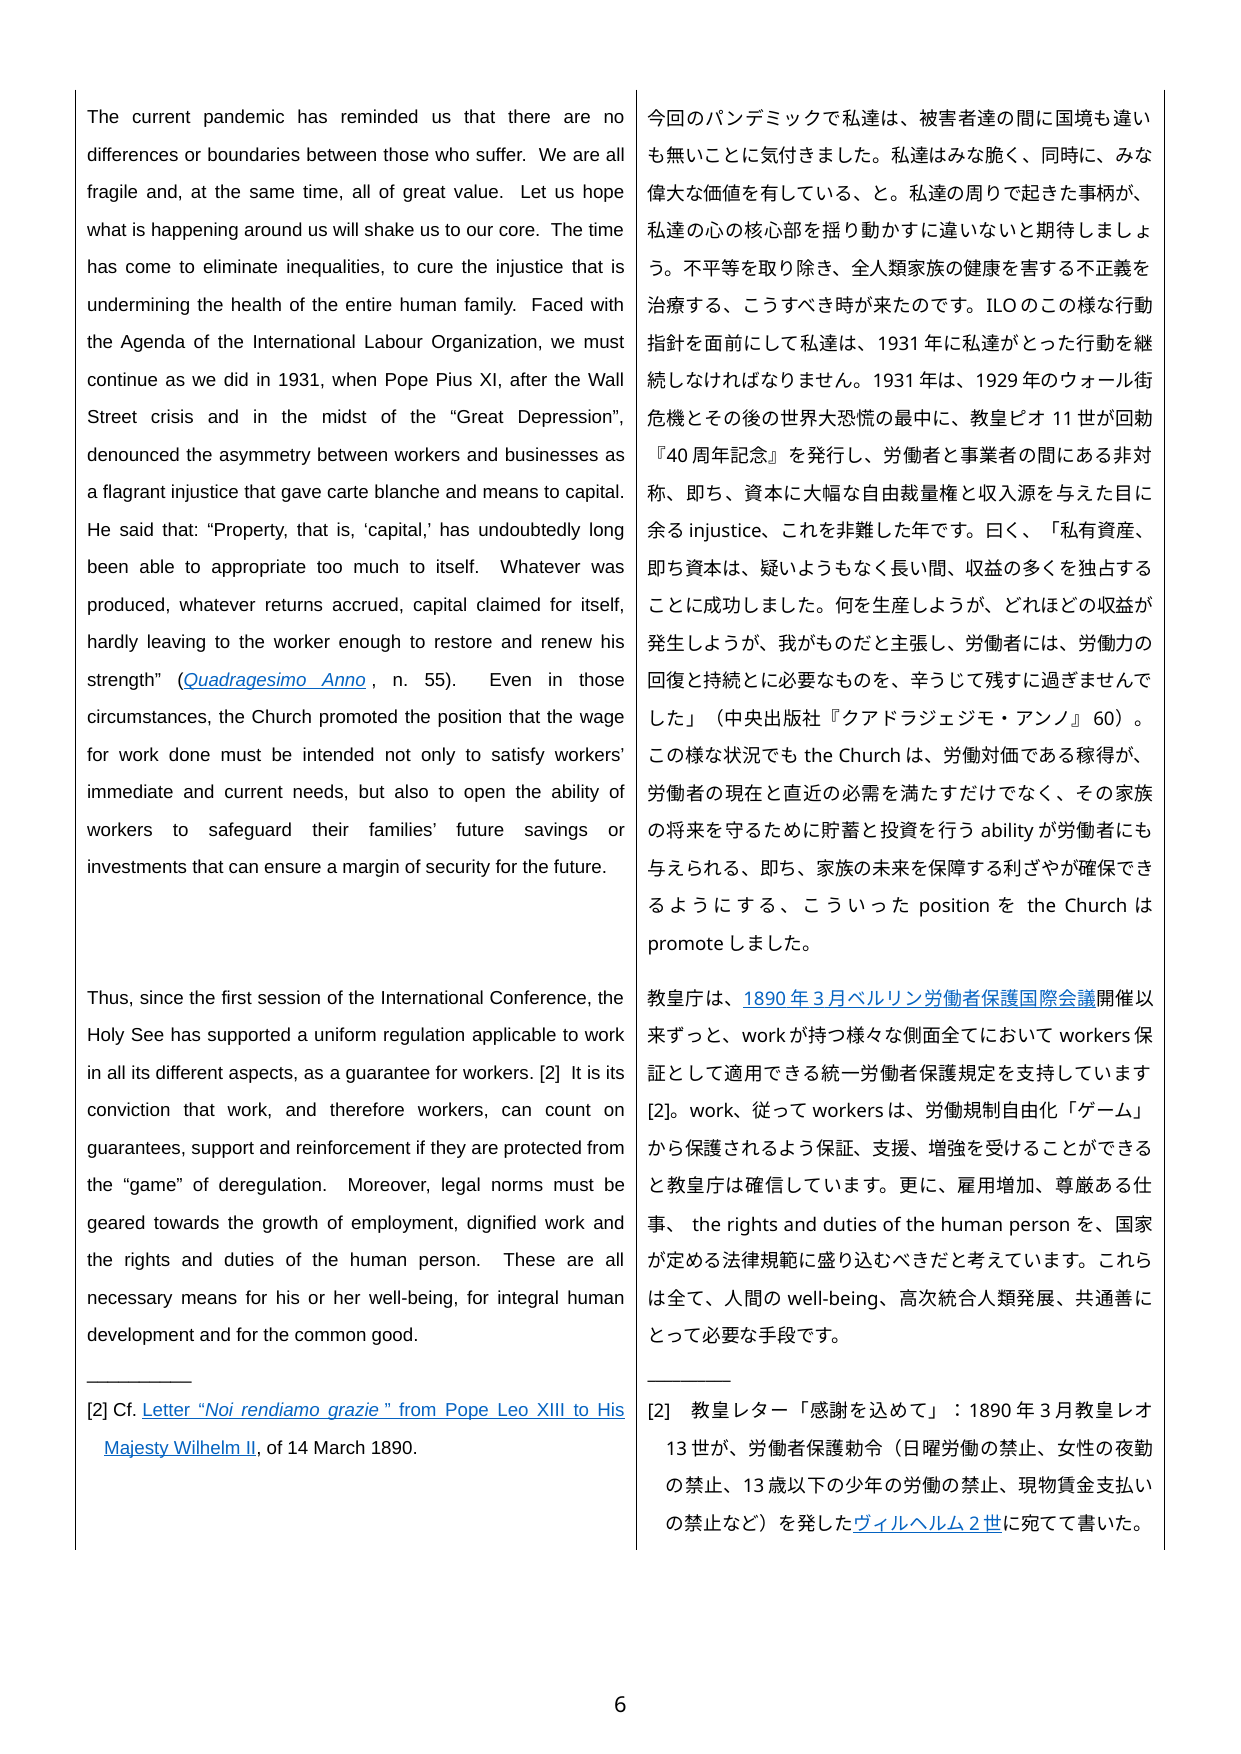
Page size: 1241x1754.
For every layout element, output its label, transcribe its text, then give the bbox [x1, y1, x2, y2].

table_cell Thus, since the first session of the International Conference, the Holy See has supported a uniform regulation applicable to work in all its different aspects, as a guarantee for workers. [2] It is its conviction that work, and therefore workers, can count on guarantees, support and reinforcement if they are protected from the “game” of deregulation. Moreover, legal norms must be geared towards the growth of employment, dignified work and the rights and duties of the human person. These are all necessary means for his or her well-being, for integral human development and for the common good. __________ [2] Cf. Letter “Noi rendiamo grazie ” from Pope Leo XIII to His Majesty Wilhelm II, of 14 March 1890. [76, 970, 636, 1550]
table_cell 教皇庁は、1890年3月ベルリン労働者保護国際会議開催以来ずっと、workが持つ様々な側面全てにおいてworkers保証として適用できる統一労働者保護規定を支持しています[2]。work、従ってworkersは、労働規制自由化「ゲーム」から保護されるよう保証、支援、増強を受けることができると教皇庁は確信しています。更に、雇用増加、尊厳ある仕事、 the rights and duties of the human personを、国家が定める法律規範に盛り込むべきだと考えています。これらは全て、人間のwell-being、高次統合人類発展、共通善にとって必要な手段です。 __________ [2] 教皇レター「感謝を込めて」：1890年3月教皇レオ13世が、労働者保護勅令（日曜労働の禁止、女性の夜勤の禁止、13歳以下の少年の労働の禁止、現物賃金支払いの禁止など）を発したヴィルヘルム2世に宛てて書いた。 [637, 970, 1164, 1550]
table_cell 今回のパンデミックで私達は、被害者達の間に国境も違いも無いことに気付きました。私達はみな脆く、同時に、みな偉大な価値を有している、と。私達の周りで起きた事柄が、私達の心の核心部を揺り動かすに違いないと期待しましょう。不平等を取り除き、全人類家族の健康を害する不正義を治療する、こうすべき時が来たのです。ILOのこの様な行動指針を面前にして私達は、1931年に私達がとった行動を継続しなければなりません。1931年は、1929年のウォール街危機とその後の世界大恐慌の最中に、教皇ピオ11世が回勅『40周年記念』を発行し、労働者と事業者の間にある非対称、即ち、資本に大幅な自由裁量権と収入源を与えた目に余るinjustice、これを非難した年です。曰く、「私有資産、即ち資本は、疑いようもなく長い間、収益の多くを独占することに成功しました。何を生産しようが、どれほどの収益が発生しようが、我がものだと主張し、労働者には、労働力の回復と持続とに必要なものを、辛うじて残すに過ぎませんでした」（中央出版社『クアドラジェジモ・アンノ』60）。この様な状況でもthe Churchは、労働対価である稼得が、労働者の現在と直近の必需を満たすだけでなく、その家族の将来を守るために貯蓄と投資を行うabilityが労働者にも与えられる、即ち、家族の未来を保障する利ざやが確保できるようにする、こういったpositionを the Churchはpromoteしました。 [637, 90, 1164, 970]
table_cell The current pandemic has reminded us that there are no differences or boundaries between those who suffer. We are all fragile and, at the same time, all of great value. Let us hope what is happening around us will shake us to our core. The time has come to eliminate inequalities, to cure the injustice that is undermining the health of the entire human family. Faced with the Agenda of the International Labour Organization, we must continue as we did in 1931, when Pope Pius XI, after the Wall Street crisis and in the midst of the “Great Depression”, denounced the asymmetry between workers and businesses as a flagrant injustice that gave carte blanche and means to capital. He said that: “Property, that is, ‘capital,’ has undoubtedly long been able to appropriate too much to itself. Whatever was produced, whatever returns accrued, capital claimed for itself, hardly leaving to the worker enough to restore and renew his strength” (Quadragesimo Anno , n. 55). Even in those circumstances, the Church promoted the position that the wage for work done must be intended not only to satisfy workers’ immediate and current needs, but also to open the ability of workers to safeguard their families’ future savings or investments that can ensure a margin of security for the future. [76, 90, 636, 970]
